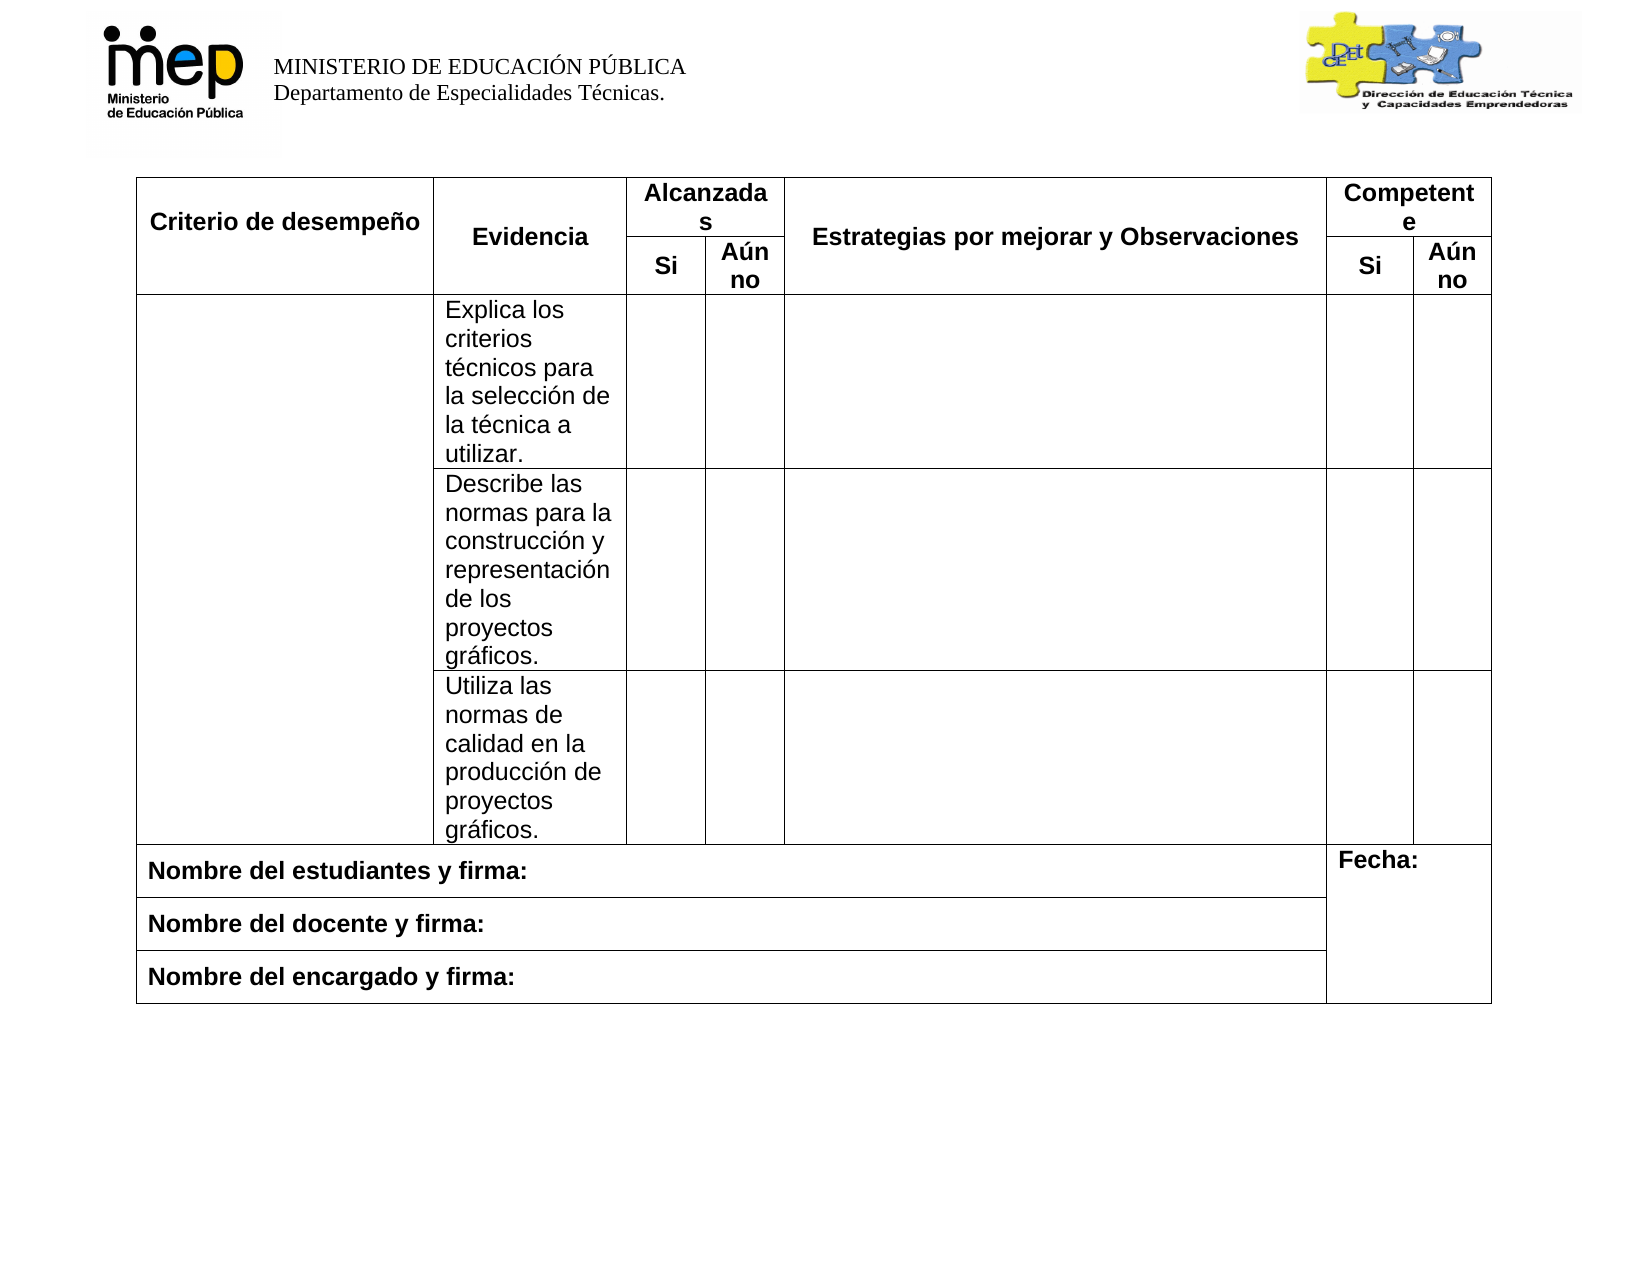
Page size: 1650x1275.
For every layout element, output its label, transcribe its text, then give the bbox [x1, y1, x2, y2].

table_cell Utiliza las normas de calidad en la producción de proyectos gráficos. [434, 671, 626, 844]
table_header Estrategias por mejorar y Observaciones [785, 178, 1326, 294]
table_cell [706, 671, 784, 844]
table_header Competente [1327, 178, 1491, 236]
table_cell Nombre del docente y firma: [137, 898, 1326, 950]
table_cell [706, 469, 784, 670]
table_cell [627, 469, 705, 670]
table_cell [1414, 469, 1491, 670]
table_cell [785, 295, 1326, 468]
picture [1299, 11, 1582, 140]
table_cell [1327, 469, 1413, 670]
table_cell Describe las normas para la construcción y representación de los proyectos gráficos. [434, 469, 626, 670]
table_cell Aún no [1414, 237, 1491, 294]
table_cell Aún no [706, 237, 784, 294]
table_cell [1327, 671, 1413, 844]
table_cell Nombre del encargado y firma: [137, 951, 1326, 1003]
picture [278, 86, 282, 99]
table_header Evidencia [434, 178, 626, 294]
table_header Alcanzadas [627, 178, 784, 236]
picture [86, 11, 282, 158]
table_cell Si [627, 237, 705, 294]
table_cell Si [1327, 237, 1413, 294]
table_cell [785, 469, 1326, 670]
table_cell [627, 671, 705, 844]
table_cell [1414, 671, 1491, 844]
table_header Criterio de desempeño [137, 178, 433, 294]
table_cell [1414, 295, 1491, 468]
table_cell [785, 671, 1326, 844]
table_cell [627, 295, 705, 468]
table_cell [137, 295, 433, 844]
table_cell Nombre del estudiantes y firma: [137, 845, 1326, 897]
table_cell [706, 295, 784, 468]
table_cell Fecha: [1327, 845, 1491, 1003]
table_cell [1327, 295, 1413, 468]
table_cell Explica los criterios técnicos para la selección de la técnica a utilizar. [434, 295, 626, 468]
